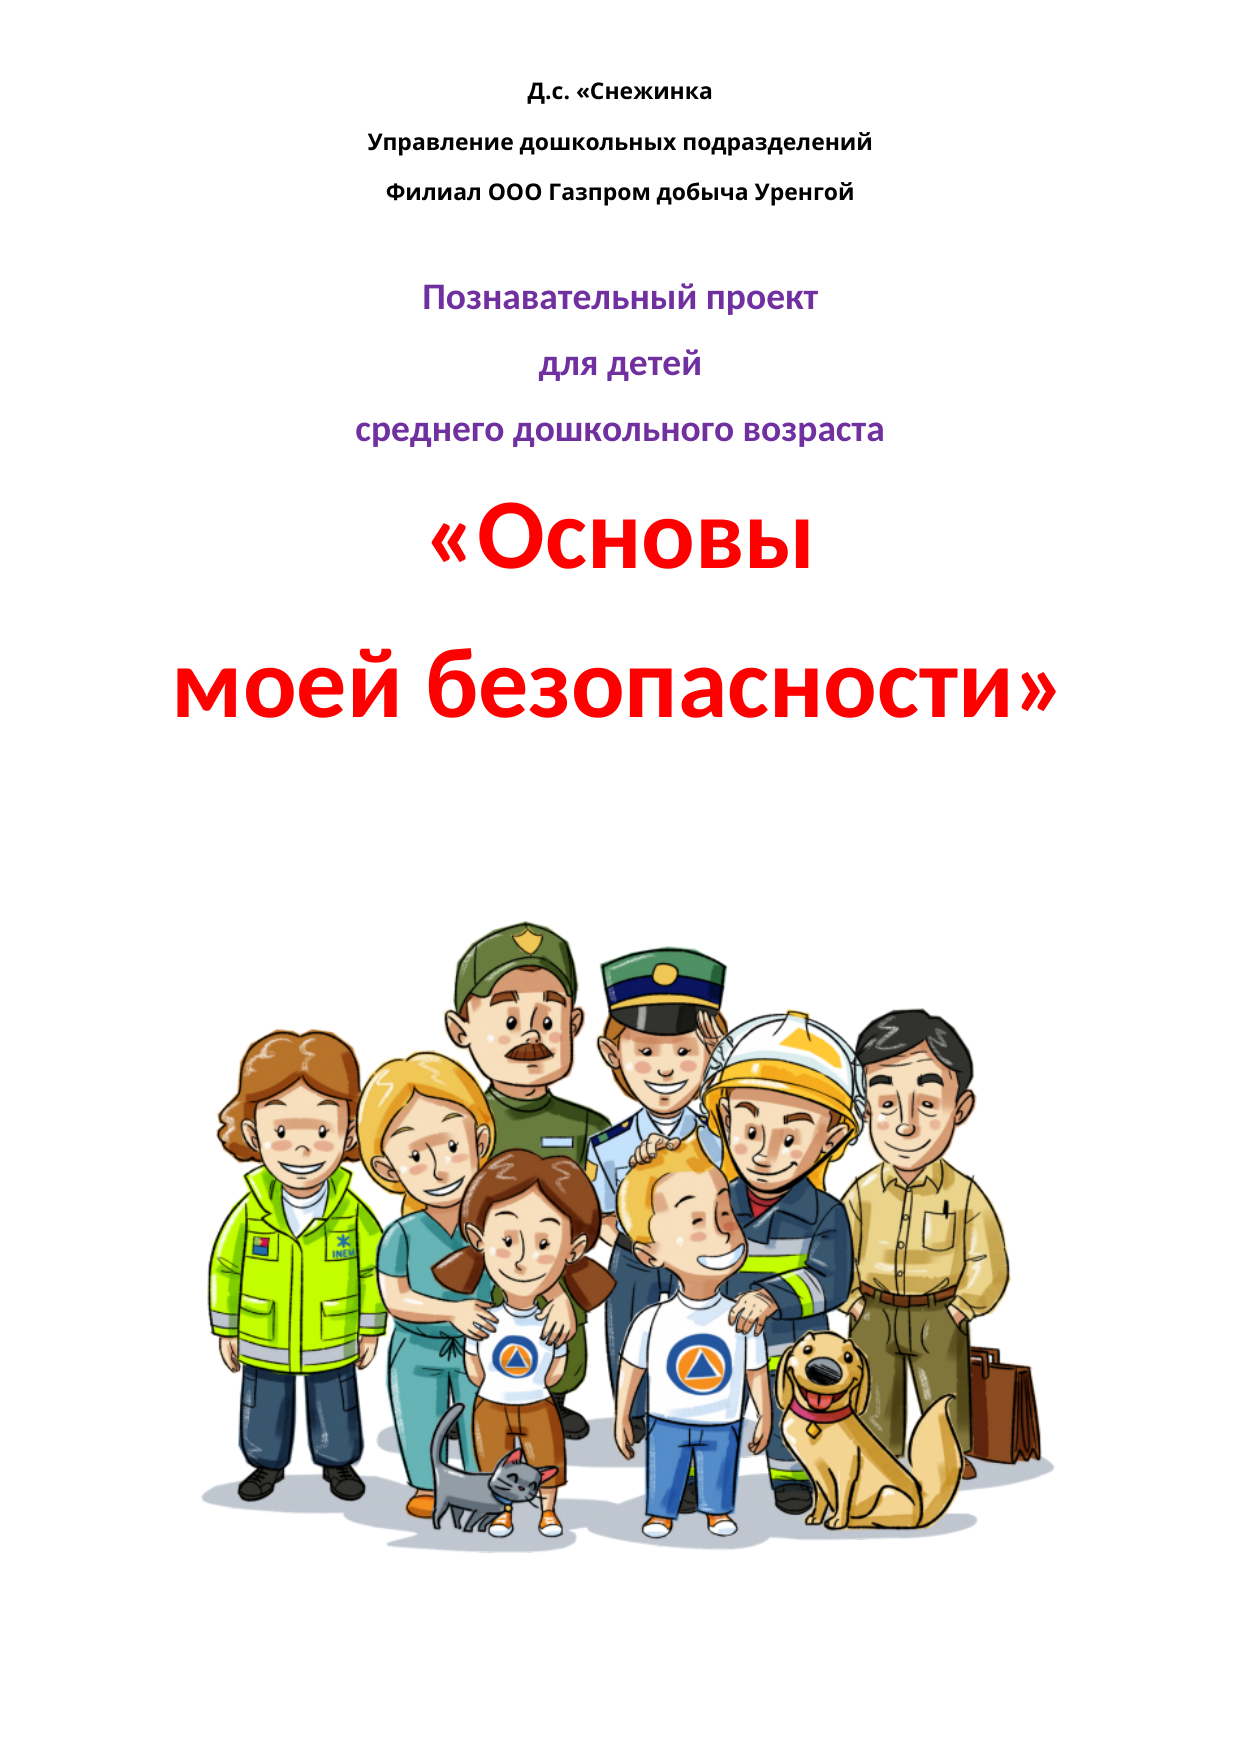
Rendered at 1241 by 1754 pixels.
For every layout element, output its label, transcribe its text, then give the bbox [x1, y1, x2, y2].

text среднего дошкольного возраста [75, 405, 1165, 451]
text «Основы [75, 472, 1165, 594]
text Филиал ООО Газпром добыча Уренгой [75, 176, 1165, 207]
text Д.с. «Снежинка [75, 75, 1165, 106]
text Управление дошкольных подразделений [75, 125, 1165, 157]
text моей безопасности» [75, 620, 1165, 742]
text Познавательный проект [75, 273, 1165, 319]
picture [123, 893, 1099, 1584]
text для детей [75, 339, 1165, 385]
